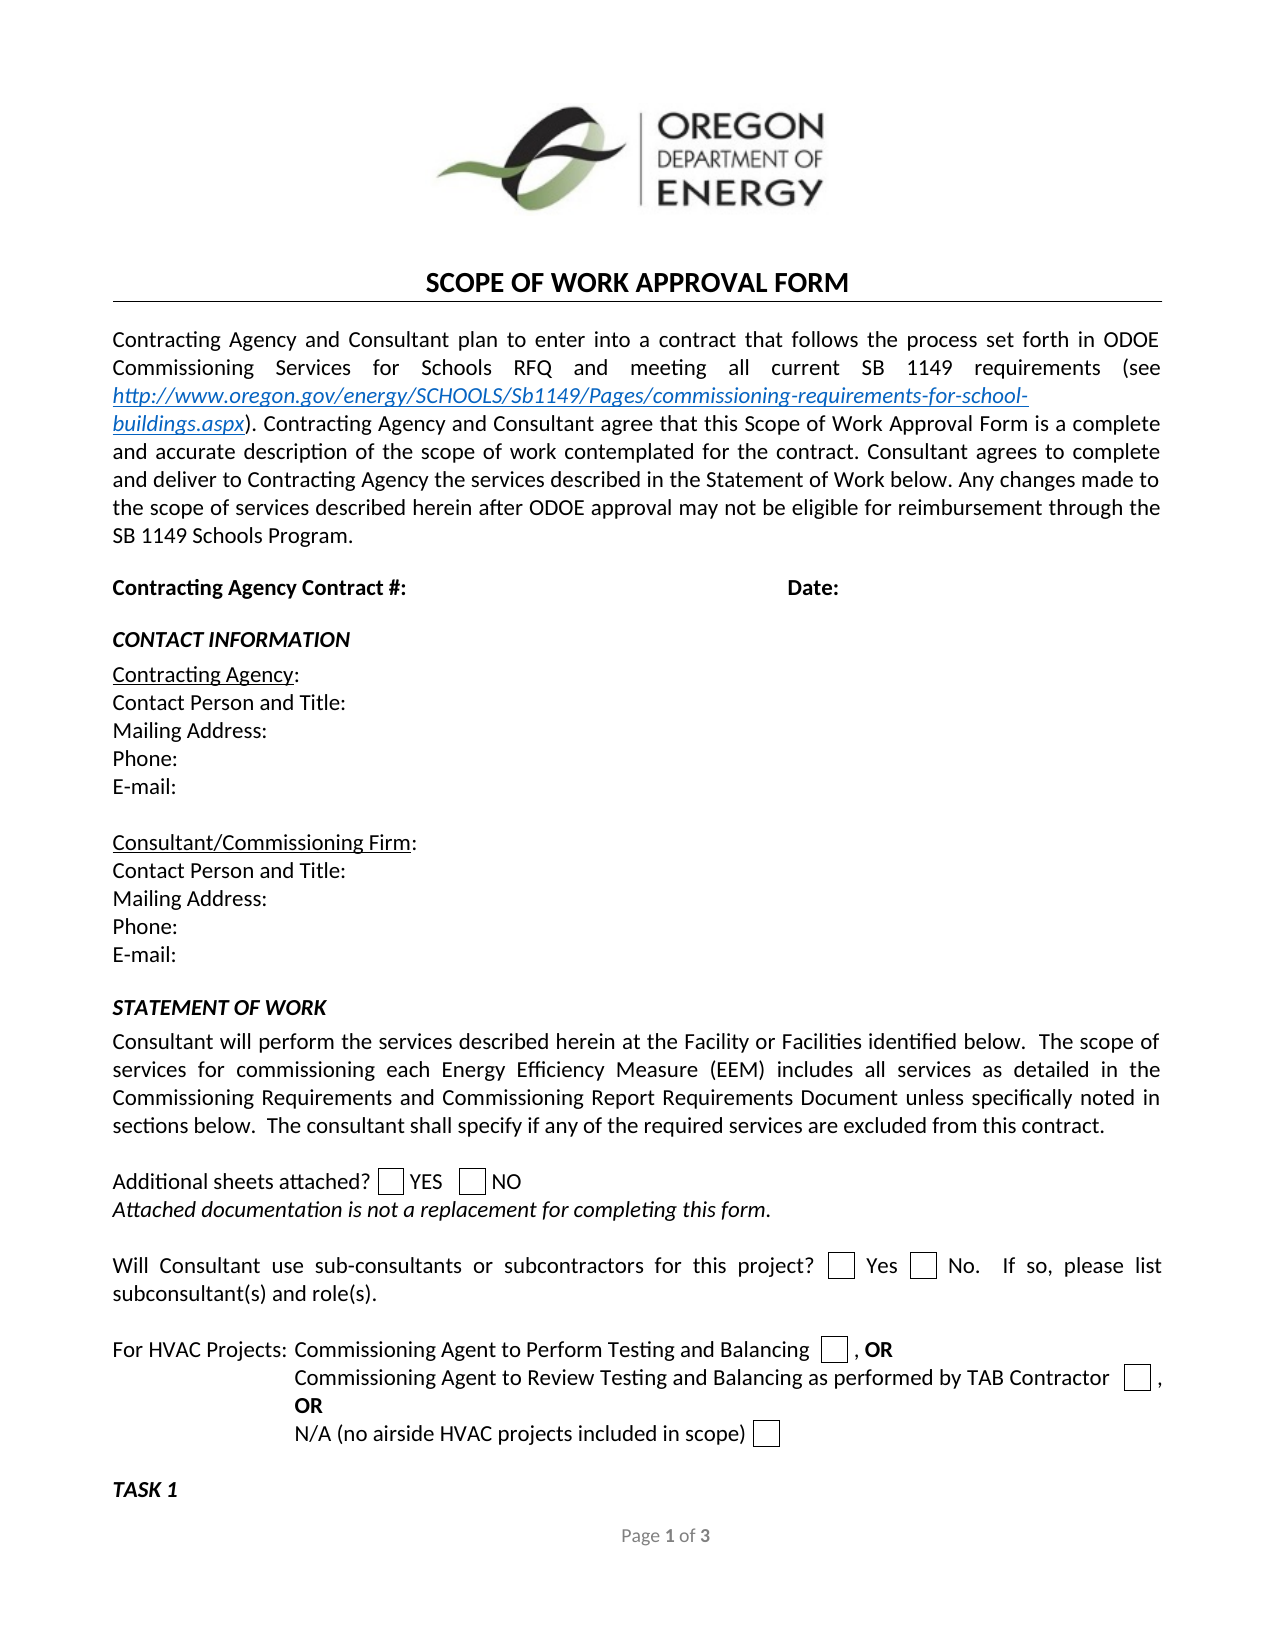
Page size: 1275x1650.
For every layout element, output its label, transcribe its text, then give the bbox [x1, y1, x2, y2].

text Additional sheets attached? YES NO [112, 1167, 1162, 1195]
text Attached documentation is not a replacement for completing this form. [112, 1195, 1162, 1223]
text Contact Person and Title: [112, 688, 1162, 716]
text Phone: [112, 744, 1162, 772]
text Contact Person and Title: [112, 856, 1162, 884]
text E-mail: [112, 940, 1162, 968]
text TASK 1 [112, 1476, 1162, 1503]
subtitle STATEMENT OF WORK [112, 993, 1162, 1021]
text Commissioning Agent to Review Testing and Balancing as performed by TAB Contractor , OR [294, 1363, 1162, 1419]
text N/A (no airside HVAC projects included in scope) [112, 1419, 1162, 1447]
text Phone: [112, 912, 1162, 940]
text SCOPE OF WORK APPROVAL FORM [112, 266, 1162, 302]
text Contracting Agency Contract #: Date: [112, 575, 1162, 600]
text Contracting Agency and Consultant plan to enter into a contract that follows the process set forth in ODOE Commissioning Services for Schools RFQ and meeting all current SB 1149 requirements (see http://www.oregon.gov/energy/SCHOOLS/Sb1149/Pages/commissioning-requirements-for-school-buildings.aspx). Contracting Agency and Consultant agree that this Scope of Work Approval Form is a complete and accurate description of the scope of work contemplated for the contract. Consultant agrees to complete and deliver to Contracting Agency the services described in the Statement of Work below. Any changes made to the scope of services described herein after ODOE approval may not be eligible for reimbursement through the SB 1149 Schools Program. [112, 325, 1162, 549]
picture [425, 103, 834, 216]
text Contracting Agency: [112, 660, 1162, 688]
text Consultant will perform the services described herein at the Facility or Facilities identified below. The scope of services for commissioning each Energy Efficiency Measure (EEM) includes all services as detailed in the Commissioning Requirements and Commissioning Report Requirements Document unless specifically noted in sections below. The consultant shall specify if any of the required services are excluded from this contract. [112, 1027, 1162, 1139]
text Mailing Address: [112, 884, 1162, 912]
subtitle CONTACT INFORMATION [112, 625, 1162, 653]
text E-mail: [112, 772, 1162, 800]
text Will Consultant use sub-consultants or subcontractors for this project? Yes No. If so, please list subconsultant(s) and role(s). [112, 1251, 1162, 1307]
text Mailing Address: [112, 716, 1162, 744]
text Consultant/Commissioning Firm: [112, 828, 1162, 856]
text For HVAC Projects: Commissioning Agent to Perform Testing and Balancing , OR [112, 1335, 1162, 1363]
